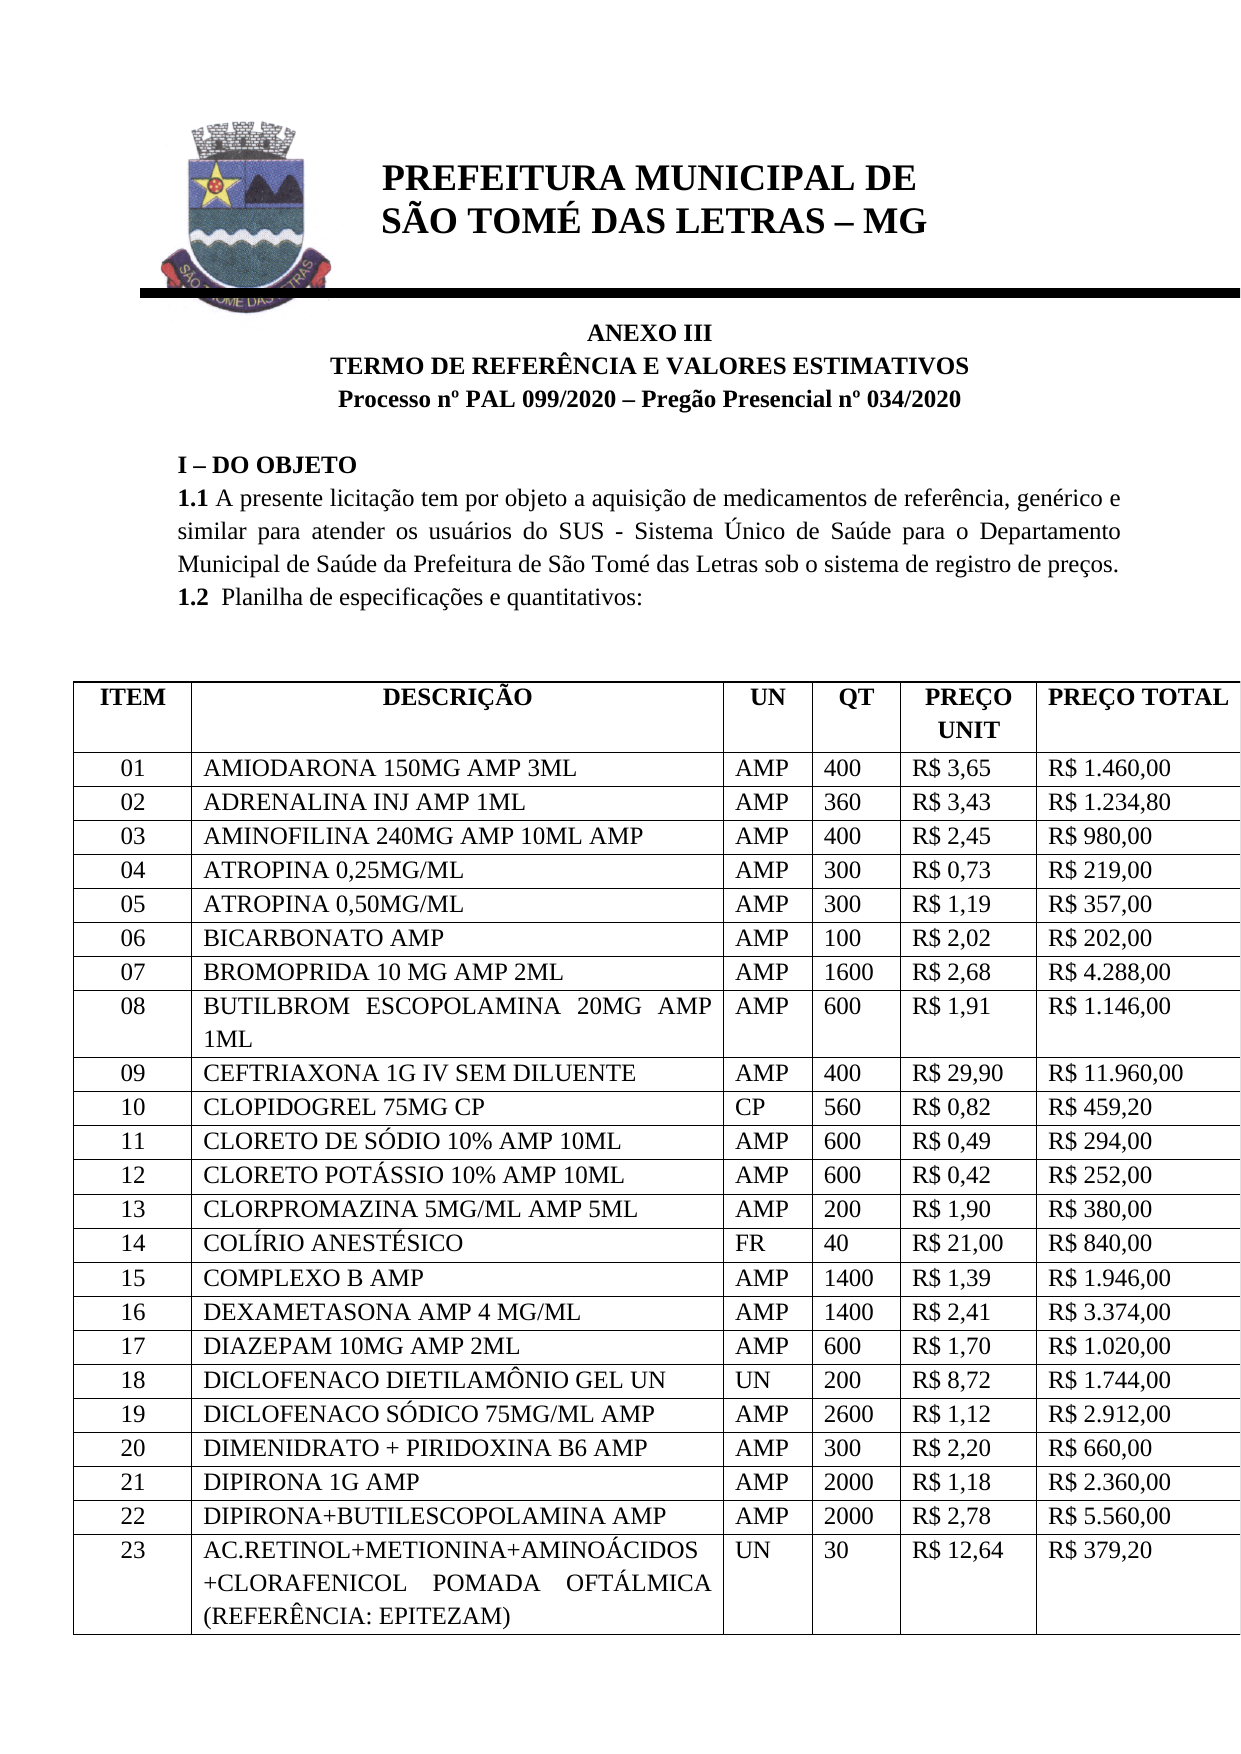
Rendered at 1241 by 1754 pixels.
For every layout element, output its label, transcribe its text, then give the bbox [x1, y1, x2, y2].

table_cell R$ 219,00 [1037, 855, 1240, 888]
table_cell AMP [724, 753, 812, 786]
table_cell 1400 [813, 1297, 900, 1330]
table_cell AMP [724, 1058, 812, 1091]
table_cell R$ 0,82 [901, 1092, 1036, 1125]
table_cell R$ 2.912,00 [1037, 1399, 1240, 1432]
table_cell R$ 459,20 [1037, 1092, 1240, 1125]
table_cell AMP [724, 923, 812, 956]
table_cell 30 [813, 1535, 900, 1634]
table_cell 600 [813, 991, 900, 1057]
table_header PREÇO UNIT [901, 683, 1036, 752]
table_cell AMP [724, 1297, 812, 1330]
table_cell AMP [724, 1399, 812, 1432]
table_cell COMPLEXO B AMP [192, 1263, 723, 1296]
table_cell CLORPROMAZINA 5MG/ML AMP 5ML [192, 1195, 723, 1227]
table_cell DIAZEPAM 10MG AMP 2ML [192, 1331, 723, 1364]
table_cell 600 [813, 1126, 900, 1159]
table_cell R$ 0,73 [901, 855, 1036, 888]
table_cell 200 [813, 1195, 900, 1227]
table_cell CLOPIDOGREL 75MG CP [192, 1092, 723, 1125]
table_cell 18 [74, 1365, 191, 1398]
table_cell 400 [813, 821, 900, 854]
table_cell R$ 3,65 [901, 753, 1036, 786]
table_cell R$ 1,39 [901, 1263, 1036, 1296]
table_cell 17 [74, 1331, 191, 1364]
table_cell 13 [74, 1195, 191, 1227]
table_cell 04 [74, 855, 191, 888]
table_cell AMP [724, 855, 812, 888]
text presente licitação tem por objeto a aquisição de medicamentos de referência, genérico e similar para atender os usuários do SUS - Sistema Único de Saúde para o Departamento Municipal de Saúde da Prefeitura de São Tomé das Letras sob o sistema de registro de preços. [177, 483, 1122, 578]
table_cell AMP [724, 889, 812, 922]
table_cell 08 [74, 991, 191, 1057]
table_cell R$ 5.560,00 [1037, 1501, 1240, 1534]
table_cell 20 [74, 1433, 191, 1466]
table_cell R$ 12,64 [901, 1535, 1036, 1634]
picture [158, 298, 347, 334]
table_cell R$ 2.360,00 [1037, 1467, 1240, 1500]
table_cell R$ 1.020,00 [1037, 1331, 1240, 1364]
table_cell BUTILBROM ESCOPOLAMINA 20MG AMP 1ML [192, 991, 723, 1057]
table_cell AMP [724, 1126, 812, 1159]
table_cell DICLOFENACO SÓDICO 75MG/ML AMP [192, 1399, 723, 1432]
table_cell CLORETO POTÁSSIO 10% AMP 10ML [192, 1160, 723, 1193]
table_cell 600 [813, 1160, 900, 1193]
table_cell 23 [74, 1535, 191, 1634]
text ANEXO III [177, 318, 1122, 347]
table_cell 40 [813, 1229, 900, 1262]
table_cell ATROPINA 0,50MG/ML [192, 889, 723, 922]
table_cell FR [724, 1229, 812, 1262]
table_cell DIMENIDRATO + PIRIDOXINA B6 AMP [192, 1433, 723, 1466]
table_cell 12 [74, 1160, 191, 1193]
table_cell R$ 2,20 [901, 1433, 1036, 1466]
table_cell R$ 2,78 [901, 1501, 1036, 1534]
table_cell 200 [813, 1365, 900, 1398]
table_cell AC.RETINOL+METIONINA+AMINOÁCIDOS+CLORAFENICOL POMADA OFTÁLMICA (REFERÊNCIA: EPITEZAM) [192, 1535, 723, 1634]
table_cell R$ 660,00 [1037, 1433, 1240, 1466]
table_cell R$ 840,00 [1037, 1229, 1240, 1262]
table_cell R$ 3,43 [901, 787, 1036, 820]
table_cell AMP [724, 1195, 812, 1227]
table_cell R$ 2,45 [901, 821, 1036, 854]
table_cell 300 [813, 855, 900, 888]
table_cell 19 [74, 1399, 191, 1432]
table_cell R$ 3.374,00 [1037, 1297, 1240, 1330]
table_cell R$ 1.146,00 [1037, 991, 1240, 1057]
text I – DO OBJETO [177, 450, 1122, 479]
table_cell AMP [724, 1263, 812, 1296]
table_cell 21 [74, 1467, 191, 1500]
table_cell AMP [724, 1160, 812, 1193]
table_cell ATROPINA 0,25MG/ML [192, 855, 723, 888]
table_cell R$ 1.744,00 [1037, 1365, 1240, 1398]
text TERMO DE REFERÊNCIA E VALORES ESTIMATIVOS [177, 351, 1122, 380]
table_header QT [813, 683, 900, 752]
table_cell 2000 [813, 1467, 900, 1500]
table_cell R$ 202,00 [1037, 923, 1240, 956]
table_cell 360 [813, 787, 900, 820]
picture [158, 108, 347, 288]
table_cell R$ 379,20 [1037, 1535, 1240, 1634]
table_cell R$ 1,12 [901, 1399, 1036, 1432]
table_cell BICARBONATO AMP [192, 923, 723, 956]
table_cell 05 [74, 889, 191, 922]
table_cell AMP [724, 1501, 812, 1534]
table_cell UN [724, 1535, 812, 1634]
table_cell 11 [74, 1126, 191, 1159]
table_cell AMP [724, 1467, 812, 1500]
table_cell ADRENALINA INJ AMP 1ML [192, 787, 723, 820]
table_cell R$ 0,49 [901, 1126, 1036, 1159]
table_cell 100 [813, 923, 900, 956]
table_cell 1400 [813, 1263, 900, 1296]
table_cell AMP [724, 1331, 812, 1364]
table_cell 15 [74, 1263, 191, 1296]
table_cell R$ 294,00 [1037, 1126, 1240, 1159]
table_cell AMP [724, 821, 812, 854]
table_cell DIPIRONA+BUTILESCOPOLAMINA AMP [192, 1501, 723, 1534]
table_header PREÇO TOTAL [1037, 683, 1240, 752]
table_cell 10 [74, 1092, 191, 1125]
table_header UN [724, 683, 812, 752]
table_cell R$ 0,42 [901, 1160, 1036, 1193]
table_cell R$ 4.288,00 [1037, 957, 1240, 990]
table_cell COLÍRIO ANESTÉSICO [192, 1229, 723, 1262]
table_cell R$ 1.946,00 [1037, 1263, 1240, 1296]
table_cell 14 [74, 1229, 191, 1262]
table_cell R$ 1,90 [901, 1195, 1036, 1227]
table_cell R$ 11.960,00 [1037, 1058, 1240, 1091]
table_cell 400 [813, 753, 900, 786]
table_cell R$ 357,00 [1037, 889, 1240, 922]
table_cell 2000 [813, 1501, 900, 1534]
table_cell R$ 1,18 [901, 1467, 1036, 1500]
table_cell R$ 380,00 [1037, 1195, 1240, 1227]
table_cell 16 [74, 1297, 191, 1330]
table_cell R$ 1,19 [901, 889, 1036, 922]
table_cell R$ 1,91 [901, 991, 1036, 1057]
table_cell R$ 1,70 [901, 1331, 1036, 1364]
table_cell 03 [74, 821, 191, 854]
table_cell 2600 [813, 1399, 900, 1432]
table_cell 560 [813, 1092, 900, 1125]
table_cell 1600 [813, 957, 900, 990]
table_cell R$ 29,90 [901, 1058, 1036, 1091]
table_cell R$ 1.234,80 [1037, 787, 1240, 820]
table_cell 09 [74, 1058, 191, 1091]
text 1.2 Planilha de especificações e quantitativos: [177, 582, 1122, 611]
table_cell 300 [813, 889, 900, 922]
table_cell BROMOPRIDA 10 MG AMP 2ML [192, 957, 723, 990]
table_cell CP [724, 1092, 812, 1125]
table_cell CLORETO DE SÓDIO 10% AMP 10ML [192, 1126, 723, 1159]
table_header ITEM [74, 683, 191, 752]
table_cell DIPIRONA 1G AMP [192, 1467, 723, 1500]
table_header DESCRIÇÃO [192, 683, 723, 752]
table_cell R$ 252,00 [1037, 1160, 1240, 1193]
table_cell R$ 2,41 [901, 1297, 1036, 1330]
table_cell R$ 21,00 [901, 1229, 1036, 1262]
table_cell R$ 8,72 [901, 1365, 1036, 1398]
table_cell AMINOFILINA 240MG AMP 10ML AMP [192, 821, 723, 854]
text Processo nº PAL 099/2020 – Pregão Presencial nº 034/2020 [177, 384, 1122, 413]
table_cell 01 [74, 753, 191, 786]
table_cell AMP [724, 787, 812, 820]
table_cell 02 [74, 787, 191, 820]
table_cell AMP [724, 991, 812, 1057]
table_cell R$ 1.460,00 [1037, 753, 1240, 786]
table_cell 06 [74, 923, 191, 956]
table_cell DEXAMETASONA AMP 4 MG/ML [192, 1297, 723, 1330]
table_cell DICLOFENACO DIETILAMÔNIO GEL UN [192, 1365, 723, 1398]
table_cell 600 [813, 1331, 900, 1364]
table_cell AMP [724, 957, 812, 990]
table_cell AMIODARONA 150MG AMP 3ML [192, 753, 723, 786]
table_cell AMP [724, 1433, 812, 1466]
table_cell 22 [74, 1501, 191, 1534]
table_cell 400 [813, 1058, 900, 1091]
table_cell R$ 2,02 [901, 923, 1036, 956]
table_cell R$ 980,00 [1037, 821, 1240, 854]
table_cell 07 [74, 957, 191, 990]
table_cell R$ 2,68 [901, 957, 1036, 990]
table_cell UN [724, 1365, 812, 1398]
table_cell 300 [813, 1433, 900, 1466]
table_cell CEFTRIAXONA 1G IV SEM DILUENTE [192, 1058, 723, 1091]
